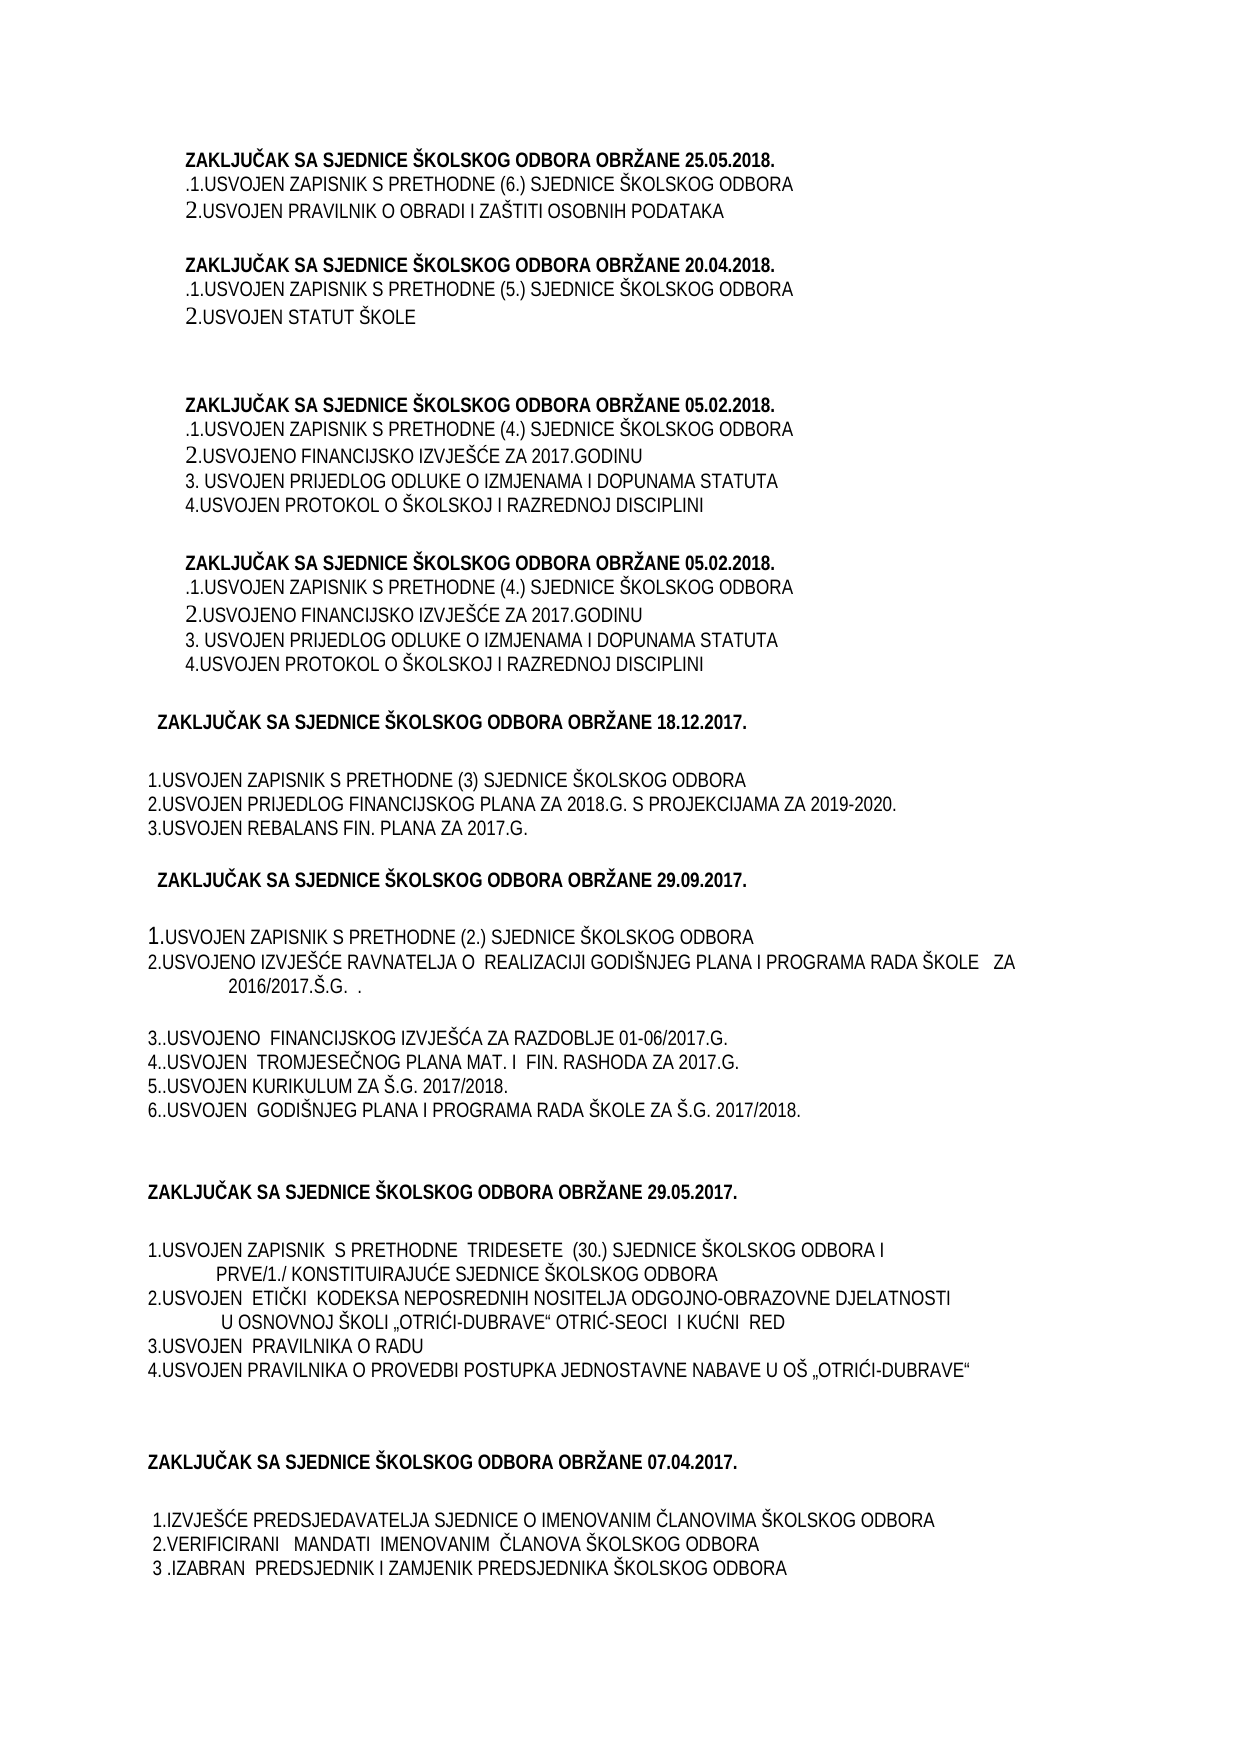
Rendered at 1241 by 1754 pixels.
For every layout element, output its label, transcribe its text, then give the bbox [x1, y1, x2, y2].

text 1.USVOJEN ZAPISNIK S PRETHODNE TRIDESETE (30.) SJEDNICE ŠKOLSKOG ODBORA I [148, 1238, 1093, 1262]
text 4.USVOJEN PROTOKOL O ŠKOLSKOJ I RAZREDNOJ DISCIPLINI [185, 493, 1093, 517]
text ZAKLJUČAK SA SJEDNICE ŠKOLSKOG ODBORA OBRŽANE 25.05.2018. [185, 148, 1093, 172]
text 3.USVOJEN PRAVILNIKA O RADU [148, 1334, 1093, 1358]
text ZAKLJUČAK SA SJEDNICE ŠKOLSKOG ODBORA OBRŽANE 20.04.2018. [185, 253, 1093, 277]
text ZAKLJUČAK SA SJEDNICE ŠKOLSKOG ODBORA OBRŽANE 29.05.2017. [148, 1180, 1093, 1204]
text 3 .IZABRAN PREDSJEDNIK I ZAMJENIK PREDSJEDNIKA ŠKOLSKOG ODBORA [148, 1556, 1093, 1580]
text 2.USVOJENO FINANCIJSKO IZVJEŠĆE ZA 2017.GODINU [185, 599, 1093, 628]
text 2.USVOJEN STATUT ŠKOLE [185, 301, 1093, 330]
text 1.USVOJEN ZAPISNIK S PRETHODNE (3) SJEDNICE ŠKOLSKOG ODBORA [148, 768, 1093, 792]
text ZAKLJUČAK SA SJEDNICE ŠKOLSKOG ODBORA OBRŽANE 18.12.2017. [148, 710, 1093, 734]
text 2.USVOJEN PRIJEDLOG FINANCIJSKOG PLANA ZA 2018.G. S PROJEKCIJAMA ZA 2019-2020. [148, 792, 1093, 816]
text 2.USVOJENO IZVJEŠĆE RAVNATELJA O REALIZACIJI GODIŠNJEG PLANA I PROGRAMA RADA ŠKOLE ZA [148, 950, 1123, 974]
text 4.USVOJEN PRAVILNIKA O PROVEDBI POSTUPKA JEDNOSTAVNE NABAVE U OŠ „OTRIĆI-DUBRAVE“ [148, 1358, 1093, 1382]
text 5..USVOJEN KURIKULUM ZA Š.G. 2017/2018. [148, 1074, 1123, 1098]
text 1.IZVJEŠĆE PREDSJEDAVATELJA SJEDNICE O IMENOVANIM ČLANOVIMA ŠKOLSKOG ODBORA [148, 1508, 1093, 1532]
text .1.USVOJEN ZAPISNIK S PRETHODNE (4.) SJEDNICE ŠKOLSKOG ODBORA [185, 575, 1093, 599]
text ZAKLJUČAK SA SJEDNICE ŠKOLSKOG ODBORA OBRŽANE 07.04.2017. [148, 1450, 1093, 1474]
text 4.USVOJEN PROTOKOL O ŠKOLSKOJ I RAZREDNOJ DISCIPLINI [185, 652, 1093, 676]
text 6..USVOJEN GODIŠNJEG PLANA I PROGRAMA RADA ŠKOLE ZA Š.G. 2017/2018. [148, 1098, 1123, 1122]
text ZAKLJUČAK SA SJEDNICE ŠKOLSKOG ODBORA OBRŽANE 05.02.2018. [185, 392, 1093, 416]
text PRVE/1./ KONSTITUIRAJUĆE SJEDNICE ŠKOLSKOG ODBORA [207, 1262, 1093, 1286]
text .1.USVOJEN ZAPISNIK S PRETHODNE (5.) SJEDNICE ŠKOLSKOG ODBORA [185, 277, 1093, 301]
text 3..USVOJENO FINANCIJSKOG IZVJEŠĆA ZA RAZDOBLJE 01-06/2017.G. [148, 1026, 1123, 1050]
text .1.USVOJEN ZAPISNIK S PRETHODNE (4.) SJEDNICE ŠKOLSKOG ODBORA [185, 416, 1093, 440]
text U OSNOVNOJ ŠKOLI „OTRIĆI-DUBRAVE“ OTRIĆ-SEOCI I KUĆNI RED [207, 1310, 1093, 1334]
text 3. USVOJEN PRIJEDLOG ODLUKE O IZMJENAMA I DOPUNAMA STATUTA [185, 469, 1093, 493]
text 2016/2017.Š.G. . [148, 974, 1123, 998]
text 2.VERIFICIRANI MANDATI IMENOVANIM ČLANOVA ŠKOLSKOG ODBORA [148, 1532, 1093, 1556]
text ZAKLJUČAK SA SJEDNICE ŠKOLSKOG ODBORA OBRŽANE 29.09.2017. [148, 868, 1093, 892]
text 2.USVOJEN ETIČKI KODEKSA NEPOSREDNIH NOSITELJA ODGOJNO-OBRAZOVNE DJELATNOSTI [148, 1286, 1093, 1310]
text 3. USVOJEN PRIJEDLOG ODLUKE O IZMJENAMA I DOPUNAMA STATUTA [185, 628, 1093, 652]
text 4..USVOJEN TROMJESEČNOG PLANA MAT. I FIN. RASHODA ZA 2017.G. [148, 1050, 1093, 1074]
text 1.USVOJEN ZAPISNIK S PRETHODNE (2.) SJEDNICE ŠKOLSKOG ODBORA [148, 921, 1093, 950]
text 2.USVOJEN PRAVILNIK O OBRADI I ZAŠTITI OSOBNIH PODATAKA [185, 196, 1093, 224]
text 2.USVOJENO FINANCIJSKO IZVJEŠĆE ZA 2017.GODINU [185, 440, 1093, 469]
text ZAKLJUČAK SA SJEDNICE ŠKOLSKOG ODBORA OBRŽANE 05.02.2018. [185, 551, 1093, 575]
text 3.USVOJEN REBALANS FIN. PLANA ZA 2017.G. [148, 816, 1093, 840]
text .1.USVOJEN ZAPISNIK S PRETHODNE (6.) SJEDNICE ŠKOLSKOG ODBORA [185, 172, 1093, 196]
